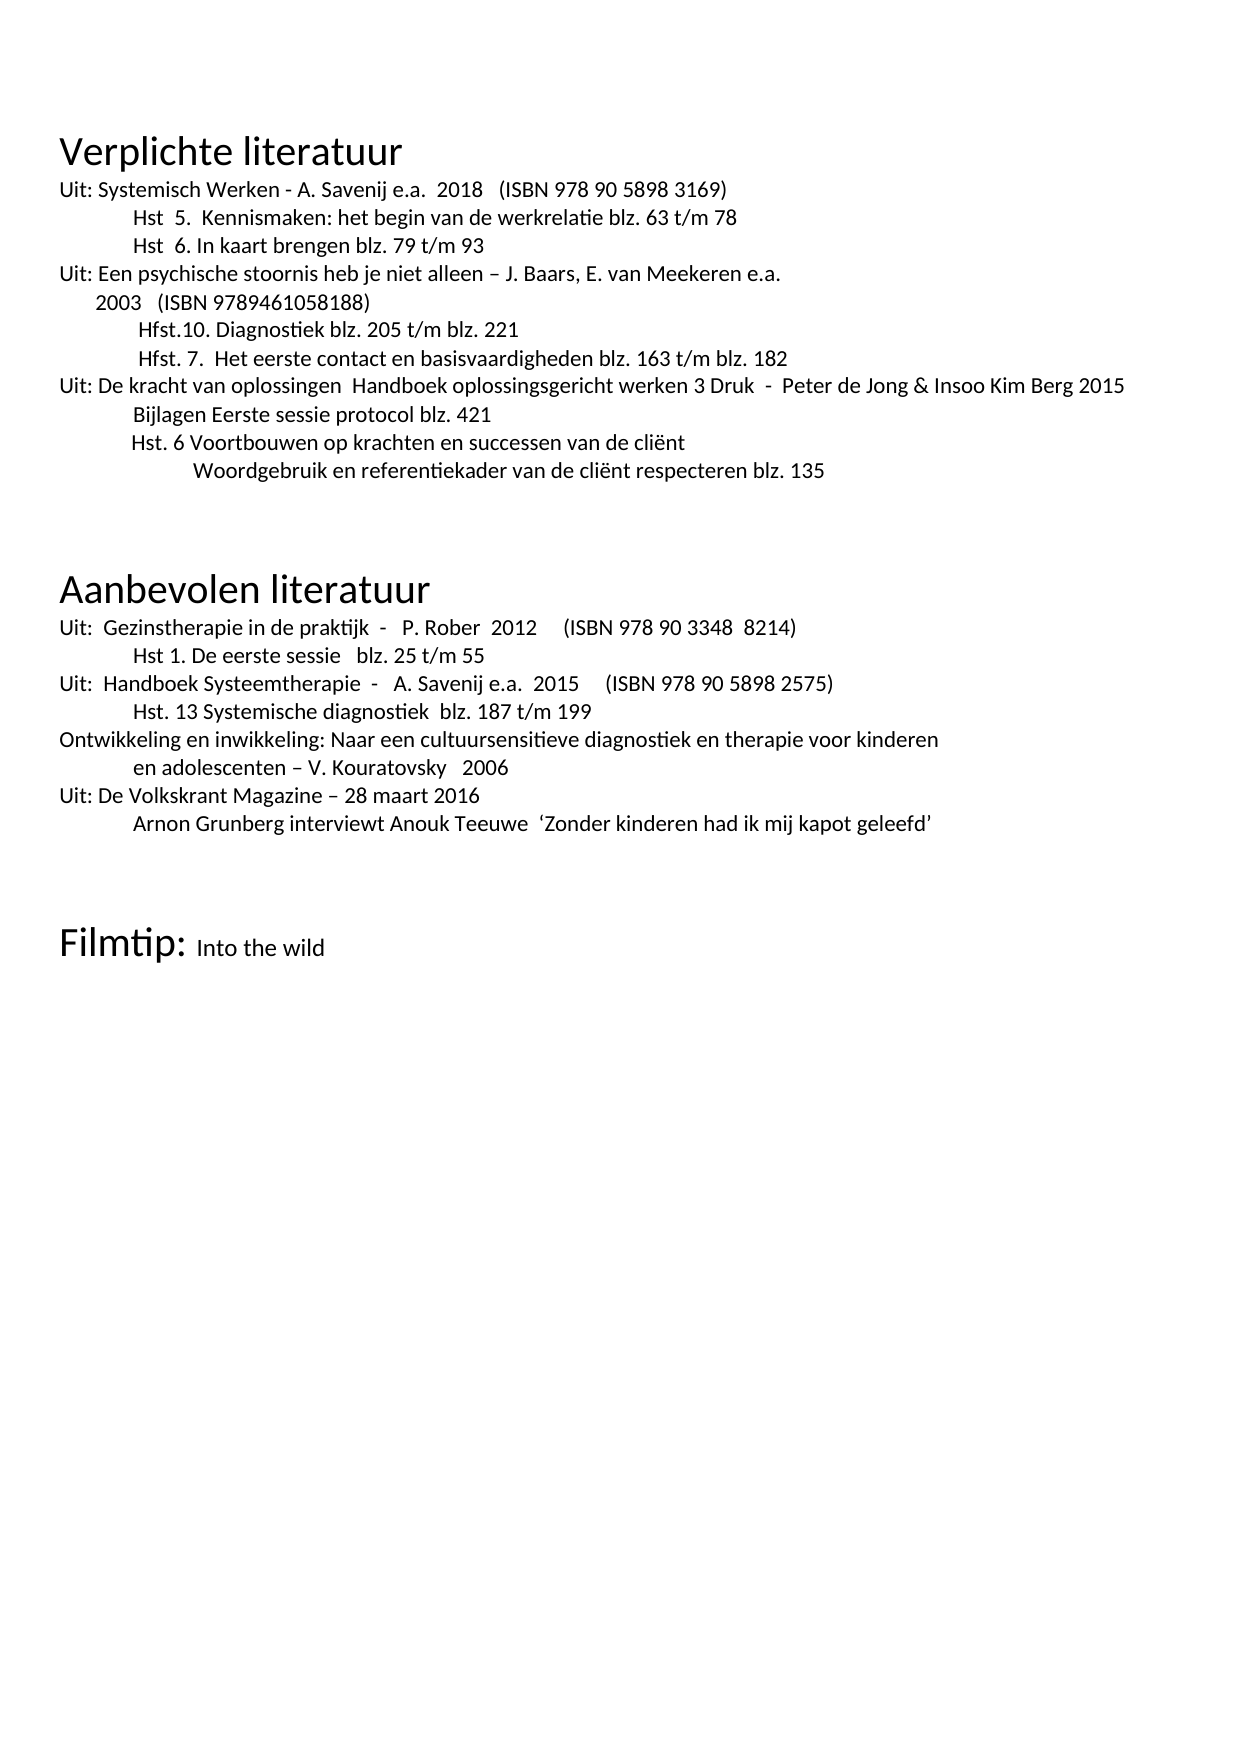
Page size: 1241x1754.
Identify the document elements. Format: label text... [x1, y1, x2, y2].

text Hst. 13 Systemische diagnostiek blz. 187 t/m 199 [59, 697, 1181, 726]
text Hst 1. De eerste sessie blz. 25 t/m 55 [59, 641, 1181, 669]
text Ontwikkeling en inwikkeling: Naar een cultuursensitieve diagnostiek en therapie voor kinderen [59, 726, 1181, 753]
text Woordgebruik en referentiekader van de cliënt respecteren blz. 135 [59, 456, 1181, 484]
text Uit: Een psychische stoornis heb je niet alleen – J. Baars, E. van Meekeren e.a. [59, 259, 1181, 288]
text Hfst. 7. Het eerste contact en basisvaardigheden blz. 163 t/m blz. 182 [59, 344, 1181, 372]
text Hfst.10. Diagnostiek blz. 205 t/m blz. 221 [59, 316, 1181, 344]
text Filmtip: Into the wild [59, 916, 1181, 967]
text Hst 6. In kaart brengen blz. 79 t/m 93 [59, 232, 1181, 259]
text Uit: Gezinstherapie in de praktijk - P. Rober 2012 (ISBN 978 90 3348 8214) [59, 613, 1181, 641]
text Verplichte literatuur [59, 125, 1181, 176]
text 2003 (ISBN 9789461058188) [59, 288, 1181, 316]
text en adolescenten – V. Kouratovsky 2006 [59, 753, 1181, 782]
text Uit: De kracht van oplossingen Handboek oplossingsgericht werken 3 Druk - Peter de Jong & Insoo Kim Berg 2015 [59, 372, 1181, 400]
text Hst 5. Kennismaken: het begin van de werkrelatie blz. 63 t/m 78 [59, 203, 1181, 232]
text Bijlagen Eerste sessie protocol blz. 421 [59, 400, 1181, 428]
text Uit: De Volkskrant Magazine – 28 maart 2016 [59, 782, 1181, 809]
text Hst. 6 Voortbouwen op krachten en successen van de cliënt [59, 428, 1181, 456]
text Aanbevolen literatuur [59, 563, 1181, 613]
text Arnon Grunberg interviewt Anouk Teeuwe ‘Zonder kinderen had ik mij kapot geleefd’ [59, 809, 1181, 838]
text Uit: Handboek Systeemtherapie - A. Savenij e.a. 2015 (ISBN 978 90 5898 2575) [59, 669, 1181, 697]
text Uit: Systemisch Werken - A. Savenij e.a. 2018 (ISBN 978 90 5898 3169) [59, 176, 1181, 203]
